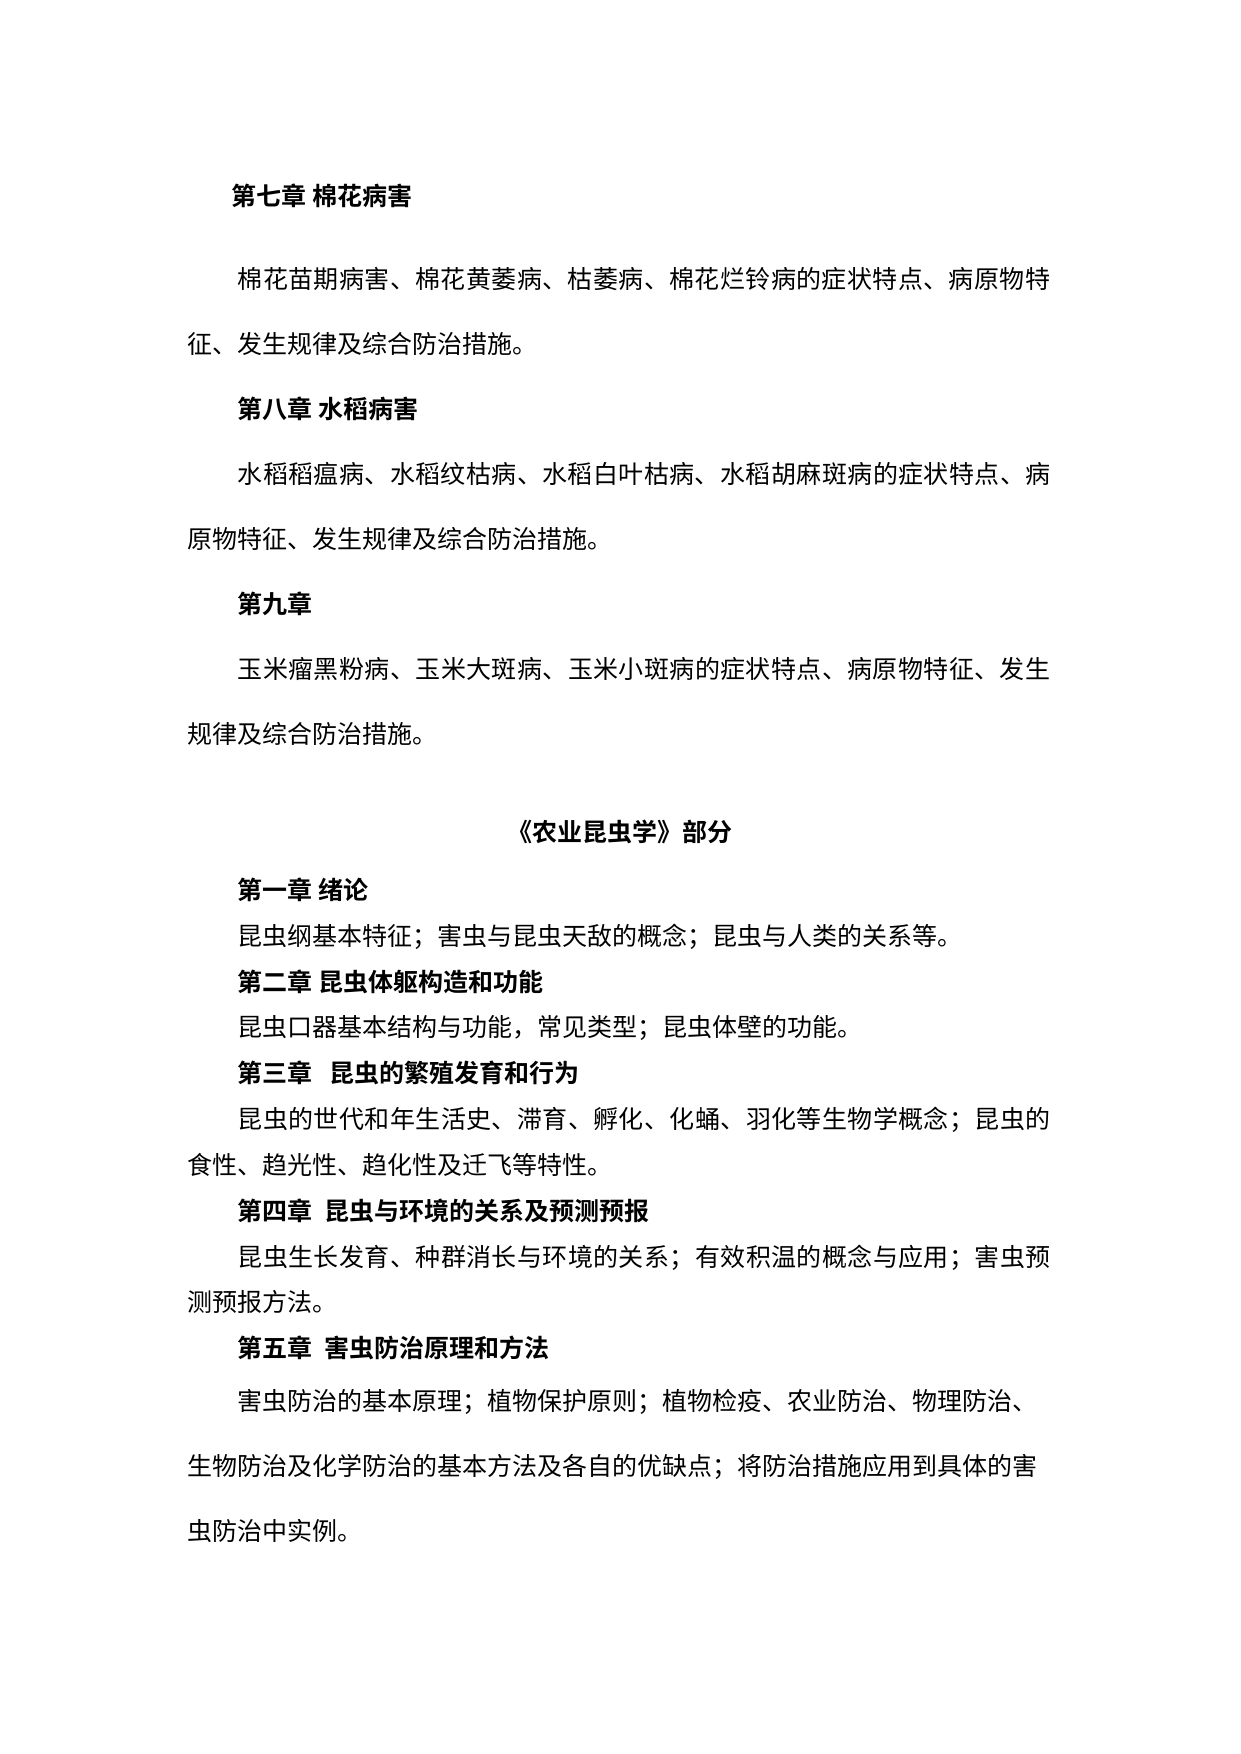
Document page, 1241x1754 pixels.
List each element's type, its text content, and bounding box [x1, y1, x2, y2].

text 水稻稻瘟病、水稻纹枯病、水稻白叶枯病、水稻胡麻斑病的症状特点、病原物特征、发生规律及综合防治措施。 [187, 440, 1053, 570]
text 第七章 棉花病害 [231, 162, 1053, 227]
text 第三章 昆虫的繁殖发育和行为 [187, 1046, 1053, 1092]
text 昆虫口器基本结构与功能，常见类型；昆虫体壁的功能。 [187, 1000, 1053, 1046]
text 玉米瘤黑粉病、玉米大斑病、玉米小斑病的症状特点、病原物特征、发生规律及综合防治措施。 [187, 635, 1053, 765]
text 第九章 [187, 570, 1053, 635]
text 昆虫的世代和年生活史、滞育、孵化、化蛹、羽化等生物学概念；昆虫的食性、趋光性、趋化性及迁飞等特性。 [187, 1092, 1053, 1183]
text 棉花苗期病害、棉花黄萎病、枯萎病、棉花烂铃病的症状特点、病原物特征、发生规律及综合防治措施。 [187, 245, 1053, 375]
list 水稻病害 [187, 375, 1053, 440]
text 昆虫纲基本特征；害虫与昆虫天敌的概念；昆虫与人类的关系等。 [187, 908, 1053, 954]
text 第四章 昆虫与环境的关系及预测预报 [187, 1183, 1053, 1229]
text 第五章 害虫防治原理和方法 [187, 1321, 1053, 1367]
text 第一章 绪论 [187, 863, 1053, 908]
text 《农业昆虫学》部分 [187, 798, 1053, 863]
text 昆虫生长发育、种群消长与环境的关系；有效积温的概念与应用；害虫预测预报方法。 [187, 1229, 1053, 1321]
text 第二章 昆虫体躯构造和功能 [187, 954, 1053, 1000]
text 害虫防治的基本原理；植物保护原则；植物检疫、农业防治、物理防治、生物防治及化学防治的基本方法及各自的优缺点；将防治措施应用到具体的害虫防治中实例。 [187, 1367, 1053, 1562]
